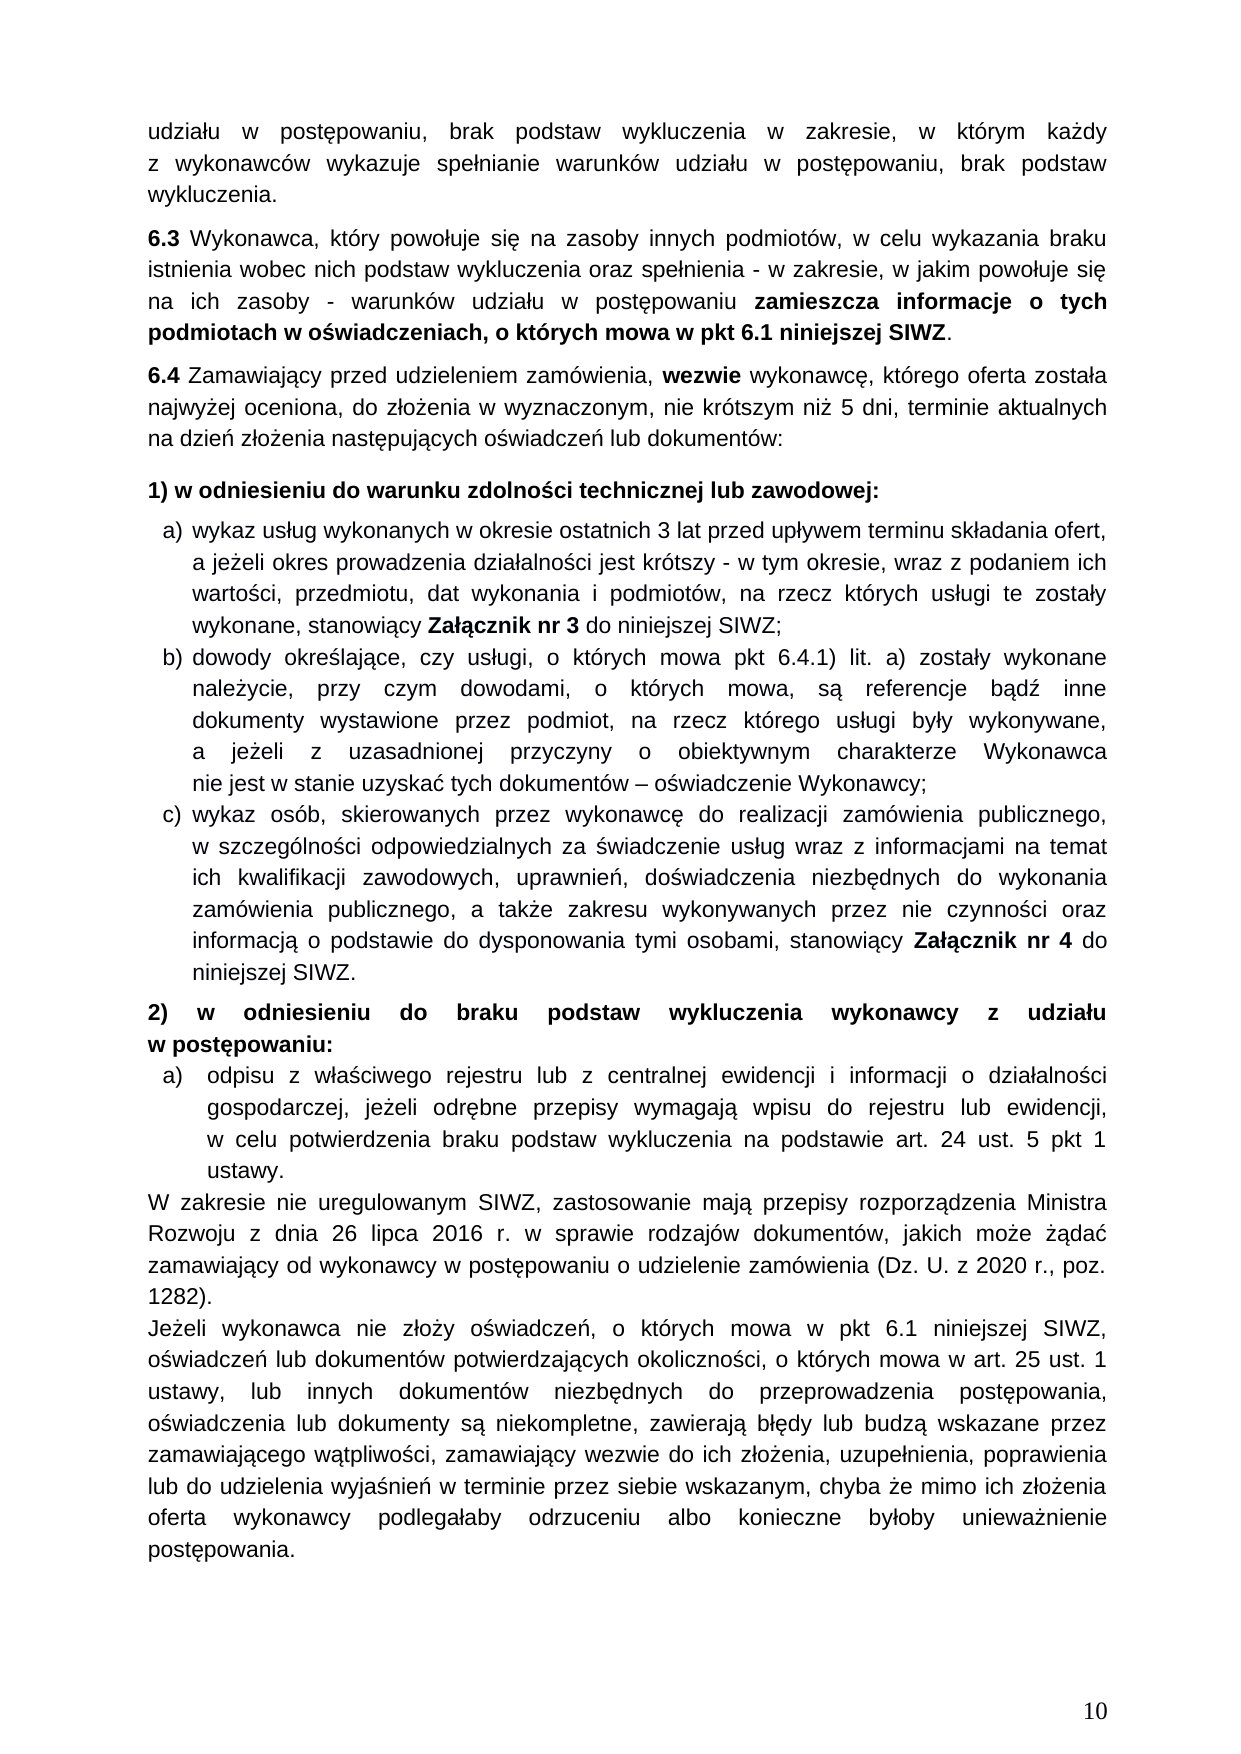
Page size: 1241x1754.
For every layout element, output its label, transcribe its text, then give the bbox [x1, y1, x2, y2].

list wykaz usług wykonanych w okresie ostatnich 3 lat przed upływem terminu składania ofert, a jeżeli okres prowadzenia działalności jest krótszy - w tym okresie, wraz z podaniem ich wartości, przedmiotu, dat wykonania i podmiotów, na rzecz których usługi te zostały wykonane, stanowiący Załącznik nr 3 do niniejszej SIWZ; [162, 517, 1107, 638]
text 2) w odniesieniu do braku podstaw wykluczenia wykonawcy z udziału w postępowaniu: [148, 999, 1107, 1057]
list dowody określające, czy usługi, o których mowa pkt 6.4.1) lit. a) zostały wykonane należycie, przy czym dowodami, o których mowa, są referencje bądź inne dokumenty wystawione przez podmiot, na rzecz którego usługi były wykonywane, a jeżeli z uzasadnionej przyczyny o obiektywnym charakterze Wykonawca nie jest w stanie uzyskać tych dokumentów – oświadczenie Wykonawcy; [162, 643, 1107, 796]
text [148, 118, 1107, 208]
text Jeżeli wykonawca nie złoży oświadczeń, o których mowa w pkt 6.1 niniejszej SIWZ, oświadczeń lub dokumentów potwierdzających okoliczności, o których mowa w art. 25 ust. 1 ustawy, lub innych dokumentów niezbędnych do przeprowadzenia postępowania, oświadczenia lub dokumenty są niekompletne, zawierają błędy lub budzą wskazane przez zamawiającego wątpliwości, zamawiający wezwie do ich złożenia, uzupełnienia, poprawienia lub do udzielenia wyjaśnień w terminie przez siebie wskazanym, chyba że mimo ich złożenia oferta wykonawcy podlegałaby odrzuceniu albo konieczne byłoby unieważnienie postępowania. [148, 1315, 1107, 1562]
text 1) w odniesieniu do warunku zdolności technicznej lub zawodowej: [148, 477, 1107, 503]
text W zakresie nie uregulowanym SIWZ, zastosowanie mają przepisy rozporządzenia Ministra Rozwoju z dnia 26 lipca 2016 r. w sprawie rodzajów dokumentów, jakich może żądać zamawiający od wykonawcy w postępowaniu o udzielenie zamówienia (Dz. U. z 2020 r., poz. 1282). [148, 1189, 1107, 1310]
list wykaz osób, skierowanych przez wykonawcę do realizacji zamówienia publicznego, w szczególności odpowiedzialnych za świadczenie usług wraz z informacjami na temat ich kwalifikacji zawodowych, uprawnień, doświadczenia niezbędnych do wykonania zamówienia publicznego, a także zakresu wykonywanych przez nie czynności oraz informacją o podstawie do dysponowania tymi osobami, stanowiący Załącznik nr 4 do niniejszej SIWZ. [162, 801, 1107, 986]
list odpisu z właściwego rejestru lub z centralnej ewidencji i informacji o działalności gospodarczej, jeżeli odrębne przepisy wymagają wpisu do rejestru lub ewidencji, w celu potwierdzenia braku podstaw wykluczenia na podstawie art. 24 ust. 5 pkt 1 ustawy. [162, 1062, 1107, 1183]
text 6.4 Zamawiający przed udzieleniem zamówienia, wezwie wykonawcę, którego oferta została najwyżej oceniona, do złożenia w wyznaczonym, nie krótszym niż 5 dni, terminie aktualnych na dzień złożenia następujących oświadczeń lub dokumentów: [148, 362, 1107, 452]
text 6.3 Wykonawca, który powołuje się na zasoby innych podmiotów, w celu wykazania braku istnienia wobec nich podstaw wykluczenia oraz spełnienia - w zakresie, w jakim powołuje się na ich zasoby - warunków udziału w postępowaniu zamieszcza informacje o tych podmiotach w oświadczeniach, o których mowa w pkt 6.1 niniejszej SIWZ. [148, 224, 1107, 346]
